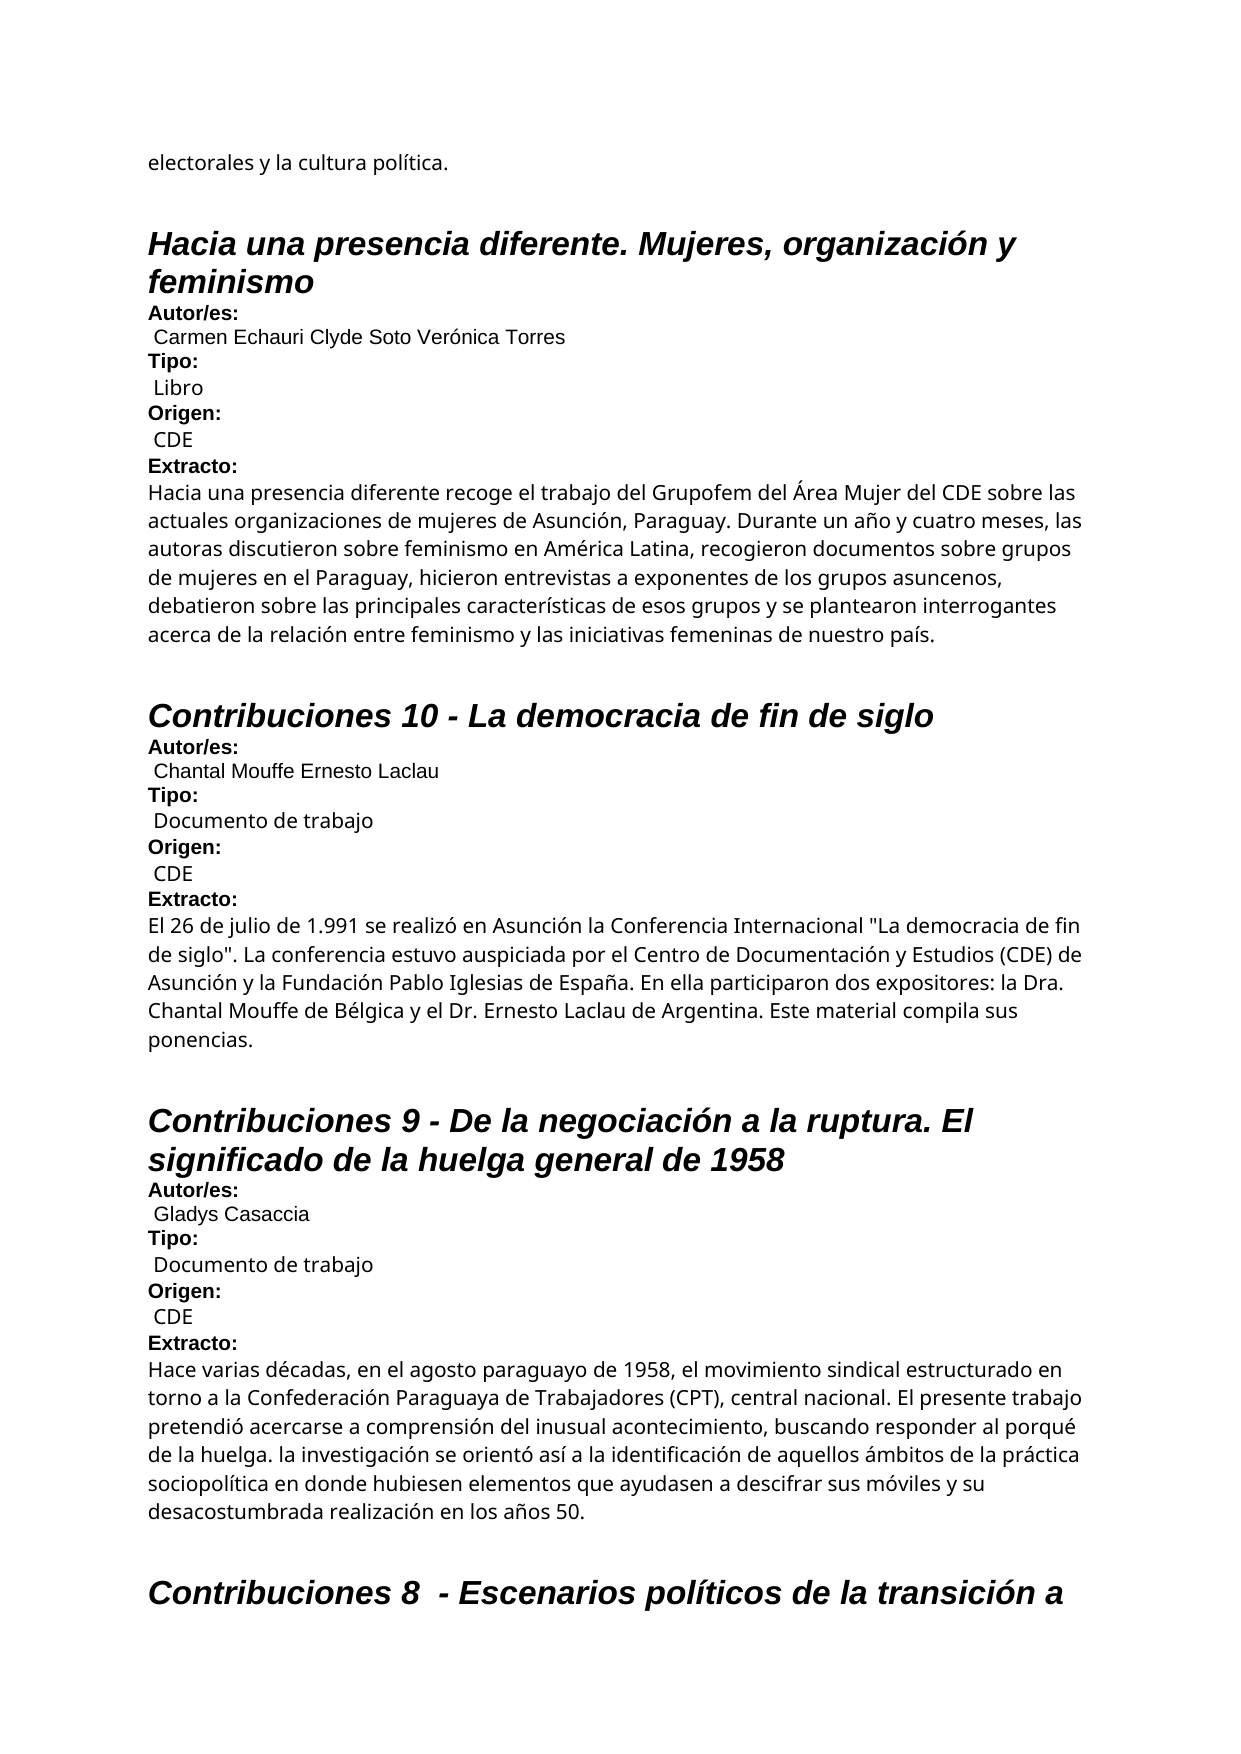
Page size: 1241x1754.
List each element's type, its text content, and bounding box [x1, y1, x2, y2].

text Gladys Casaccia [148, 1202, 1092, 1226]
text Origen: [148, 835, 1092, 859]
text Origen: [148, 401, 1092, 425]
text Documento de trabajo [148, 1250, 1092, 1278]
text El 26 de julio de 1.991 se realizó en Asunción la Conferencia Internacional "La democracia de fin de siglo". La conferencia estuvo auspiciada por el Centro de Documentación y Estudios (CDE) de Asunción y la Fundación Pablo Iglesias de España. En ella participaron dos expositores: la Dra. Chantal Mouffe de Bélgica y el Dr. Ernesto Laclau de Argentina. Este material compila sus ponencias. [148, 911, 1092, 1053]
text Documento de trabajo [148, 806, 1092, 835]
text Tipo: [148, 349, 1092, 373]
text Tipo: [148, 782, 1092, 806]
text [148, 148, 1092, 176]
text Extracto: [148, 1331, 1092, 1355]
text Autor/es: [148, 301, 1092, 325]
text Carmen Echauri Clyde Soto Verónica Torres [148, 325, 1092, 349]
text Contribuciones 10 - La democracia de fin de siglo [148, 696, 1092, 734]
text Contribuciones 9 - De la negociación a la ruptura. El significado de la huelga general de 1958 [148, 1101, 1092, 1178]
text Extracto: [148, 887, 1092, 911]
text Extracto: [148, 454, 1092, 478]
text Hace varias décadas, en el agosto paraguayo de 1958, el movimiento sindical estructurado en torno a la Confederación Paraguaya de Trabajadores (CPT), central nacional. El presente trabajo pretendió acercarse a comprensión del inusual acontecimiento, buscando responder al porqué de la huelga. la investigación se orientó así a la identificación de aquellos ámbitos de la práctica sociopolítica en donde hubiesen elementos que ayudasen a descifrar sus móviles y su desacostumbrada realización en los años 50. [148, 1355, 1092, 1526]
text Libro [148, 373, 1092, 401]
text CDE [148, 1302, 1092, 1331]
text Chantal Mouffe Ernesto Laclau [148, 758, 1092, 782]
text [148, 1573, 1092, 1612]
text Autor/es: [148, 734, 1092, 758]
text CDE [148, 859, 1092, 887]
text CDE [148, 425, 1092, 454]
text Hacia una presencia diferente. Mujeres, organización y feminismo [148, 224, 1092, 301]
text Tipo: [148, 1226, 1092, 1250]
text Hacia una presencia diferente recoge el trabajo del Grupofem del Área Mujer del CDE sobre las actuales organizaciones de mujeres de Asunción, Paraguay. Durante un año y cuatro meses, las autoras discutieron sobre feminismo en América Latina, recogieron documentos sobre grupos de mujeres en el Paraguay, hicieron entrevistas a exponentes de los grupos asuncenos, debatieron sobre las principales características de esos grupos y se plantearon interrogantes acerca de la relación entre feminismo y las iniciativas femeninas de nuestro país. [148, 478, 1092, 648]
text Origen: [148, 1278, 1092, 1302]
text Autor/es: [148, 1178, 1092, 1202]
